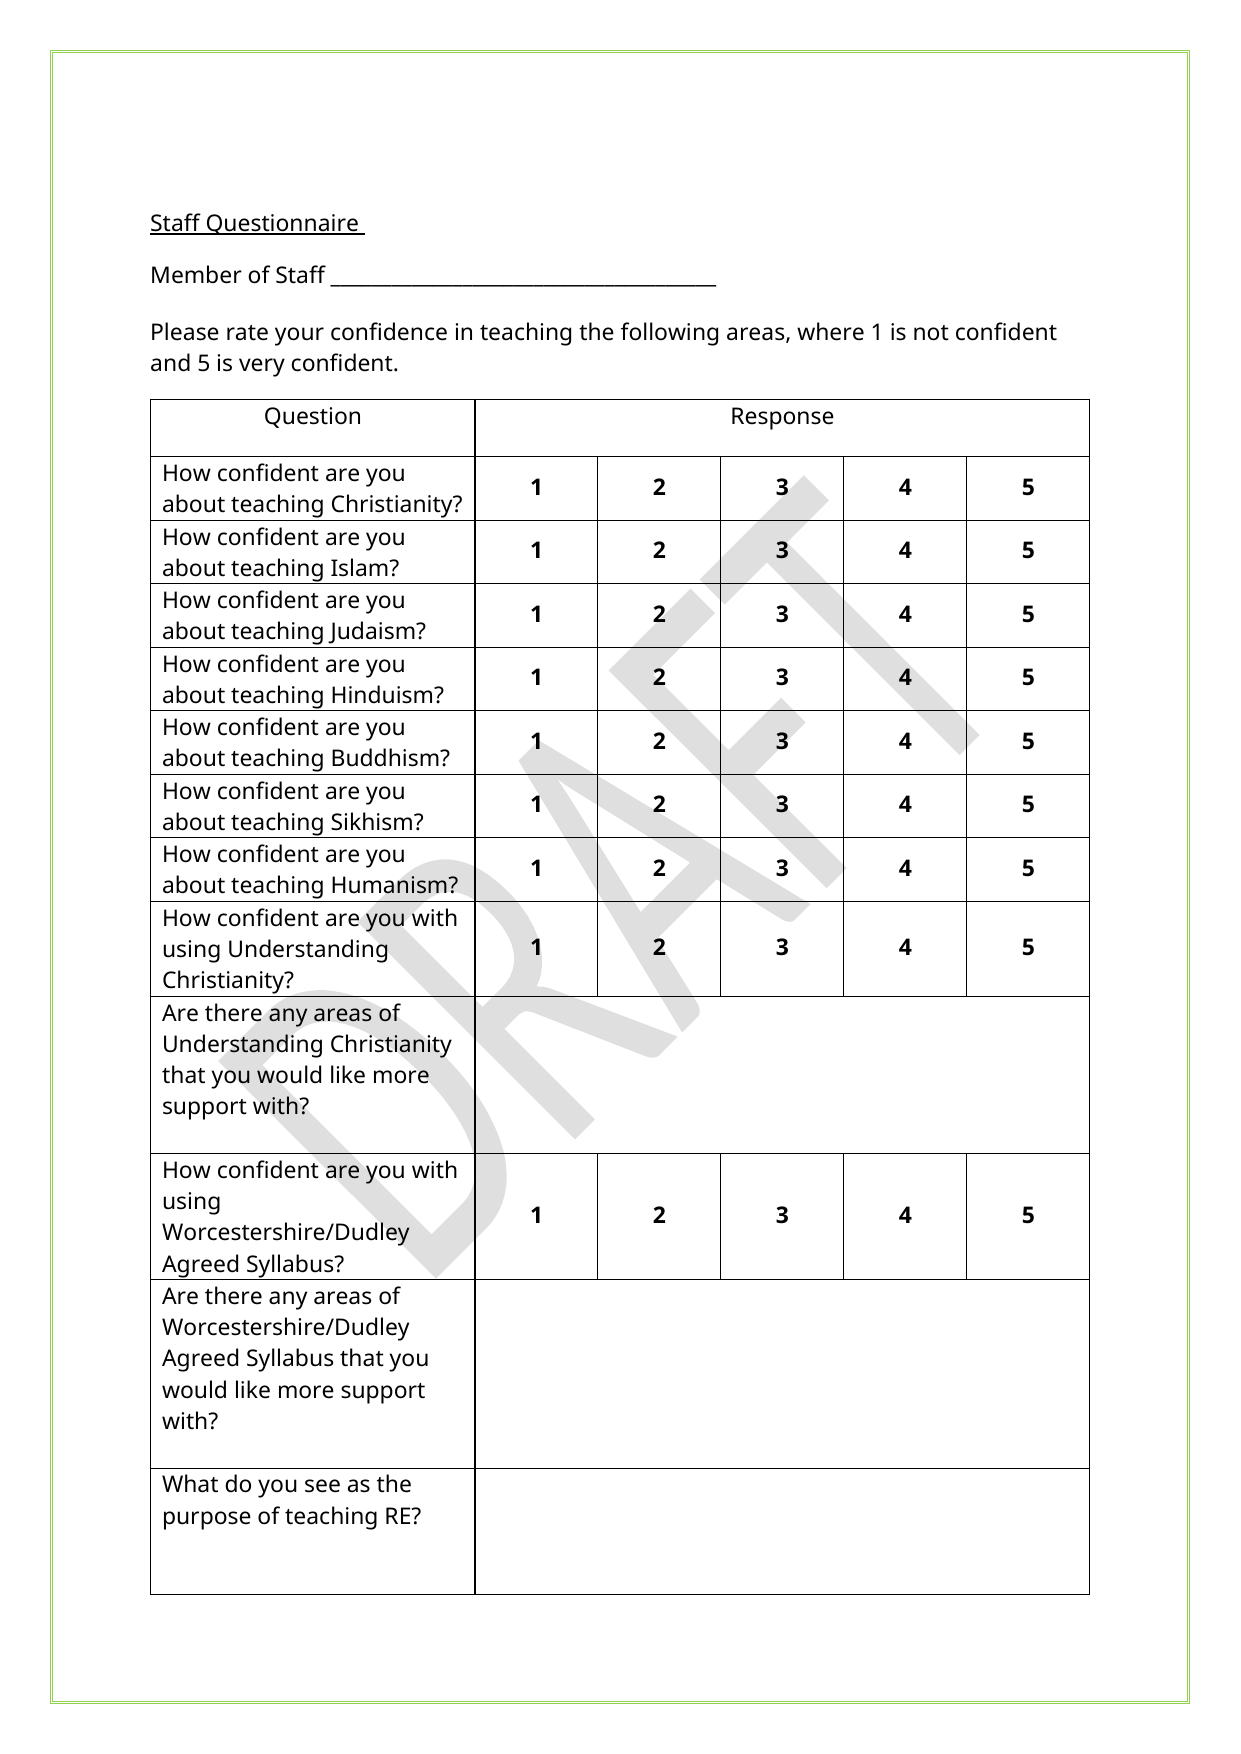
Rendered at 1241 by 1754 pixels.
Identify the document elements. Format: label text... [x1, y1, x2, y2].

table_cell 1 [476, 902, 597, 996]
table_cell How confident are you about teaching Buddhism? [151, 711, 474, 774]
table_cell 1 [476, 711, 597, 774]
table_cell 1 [476, 584, 597, 647]
table_cell 4 [844, 902, 966, 996]
table_cell [476, 1469, 1089, 1593]
table_cell 3 [721, 521, 843, 583]
table_cell [476, 997, 1089, 1153]
table_cell 2 [598, 457, 720, 519]
table_cell 5 [967, 838, 1089, 901]
table_cell 2 [598, 1154, 720, 1279]
table_cell How confident are you about teaching Christianity? [151, 457, 474, 519]
table_cell 1 [476, 838, 597, 901]
table_cell 4 [844, 775, 966, 837]
table_cell 2 [598, 584, 720, 647]
table_cell 4 [844, 457, 966, 519]
table_cell 1 [476, 775, 597, 837]
table_cell 1 [476, 1154, 597, 1279]
table_cell Are there any areas of Understanding Christianity that you would like more support with? [151, 997, 474, 1153]
table_cell 4 [844, 521, 966, 583]
table_cell [476, 1280, 1089, 1467]
table_cell 1 [476, 521, 597, 583]
table_cell 5 [967, 648, 1089, 710]
table_cell How confident are you about teaching Islam? [151, 521, 474, 583]
table_cell 5 [967, 521, 1089, 583]
text Please rate your confidence in teaching the following areas, where 1 is not confident and 5 is very confident. [150, 316, 1090, 378]
table_cell 1 [476, 648, 597, 710]
table_cell 3 [721, 775, 843, 837]
table_cell 5 [967, 457, 1089, 519]
table_cell How confident are you with using Understanding Christianity? [151, 902, 474, 996]
text Staff Questionnaire [150, 207, 1090, 238]
table_cell How confident are you about teaching Hinduism? [151, 648, 474, 710]
table_cell How confident are you about teaching Judaism? [151, 584, 474, 647]
table_cell 2 [598, 902, 720, 996]
table_cell How confident are you with using Worcestershire/Dudley Agreed Syllabus? [151, 1154, 474, 1279]
table_header Response [476, 400, 1089, 456]
table_header Question [151, 400, 474, 456]
table_cell 4 [844, 1154, 966, 1279]
table_cell 2 [598, 711, 720, 774]
table_cell 4 [844, 838, 966, 901]
table_cell 3 [721, 902, 843, 996]
table_cell 3 [721, 457, 843, 519]
table_cell 3 [721, 1154, 843, 1279]
table_cell Are there any areas of Worcestershire/Dudley Agreed Syllabus that you would like more support with? [151, 1280, 474, 1467]
table_cell 5 [967, 584, 1089, 647]
table_cell 3 [721, 838, 843, 901]
table_cell 5 [967, 902, 1089, 996]
table_cell 3 [721, 648, 843, 710]
table_cell What do you see as the purpose of teaching RE? [151, 1469, 474, 1593]
table_cell 2 [598, 521, 720, 583]
table_cell How confident are you about teaching Sikhism? [151, 775, 474, 837]
table_cell 1 [476, 457, 597, 519]
table_cell 5 [967, 1154, 1089, 1279]
table_cell 4 [844, 584, 966, 647]
table_cell 2 [598, 838, 720, 901]
table_cell 5 [967, 775, 1089, 837]
table_cell 4 [844, 648, 966, 710]
table_cell 2 [598, 775, 720, 837]
table_cell 5 [967, 711, 1089, 774]
table_cell 3 [721, 584, 843, 647]
table_cell 2 [598, 648, 720, 710]
table_cell 3 [721, 711, 843, 774]
text Member of Staff ______________________________________ [150, 259, 1090, 290]
table_cell How confident are you about teaching Humanism? [151, 838, 474, 901]
table_cell 4 [844, 711, 966, 774]
